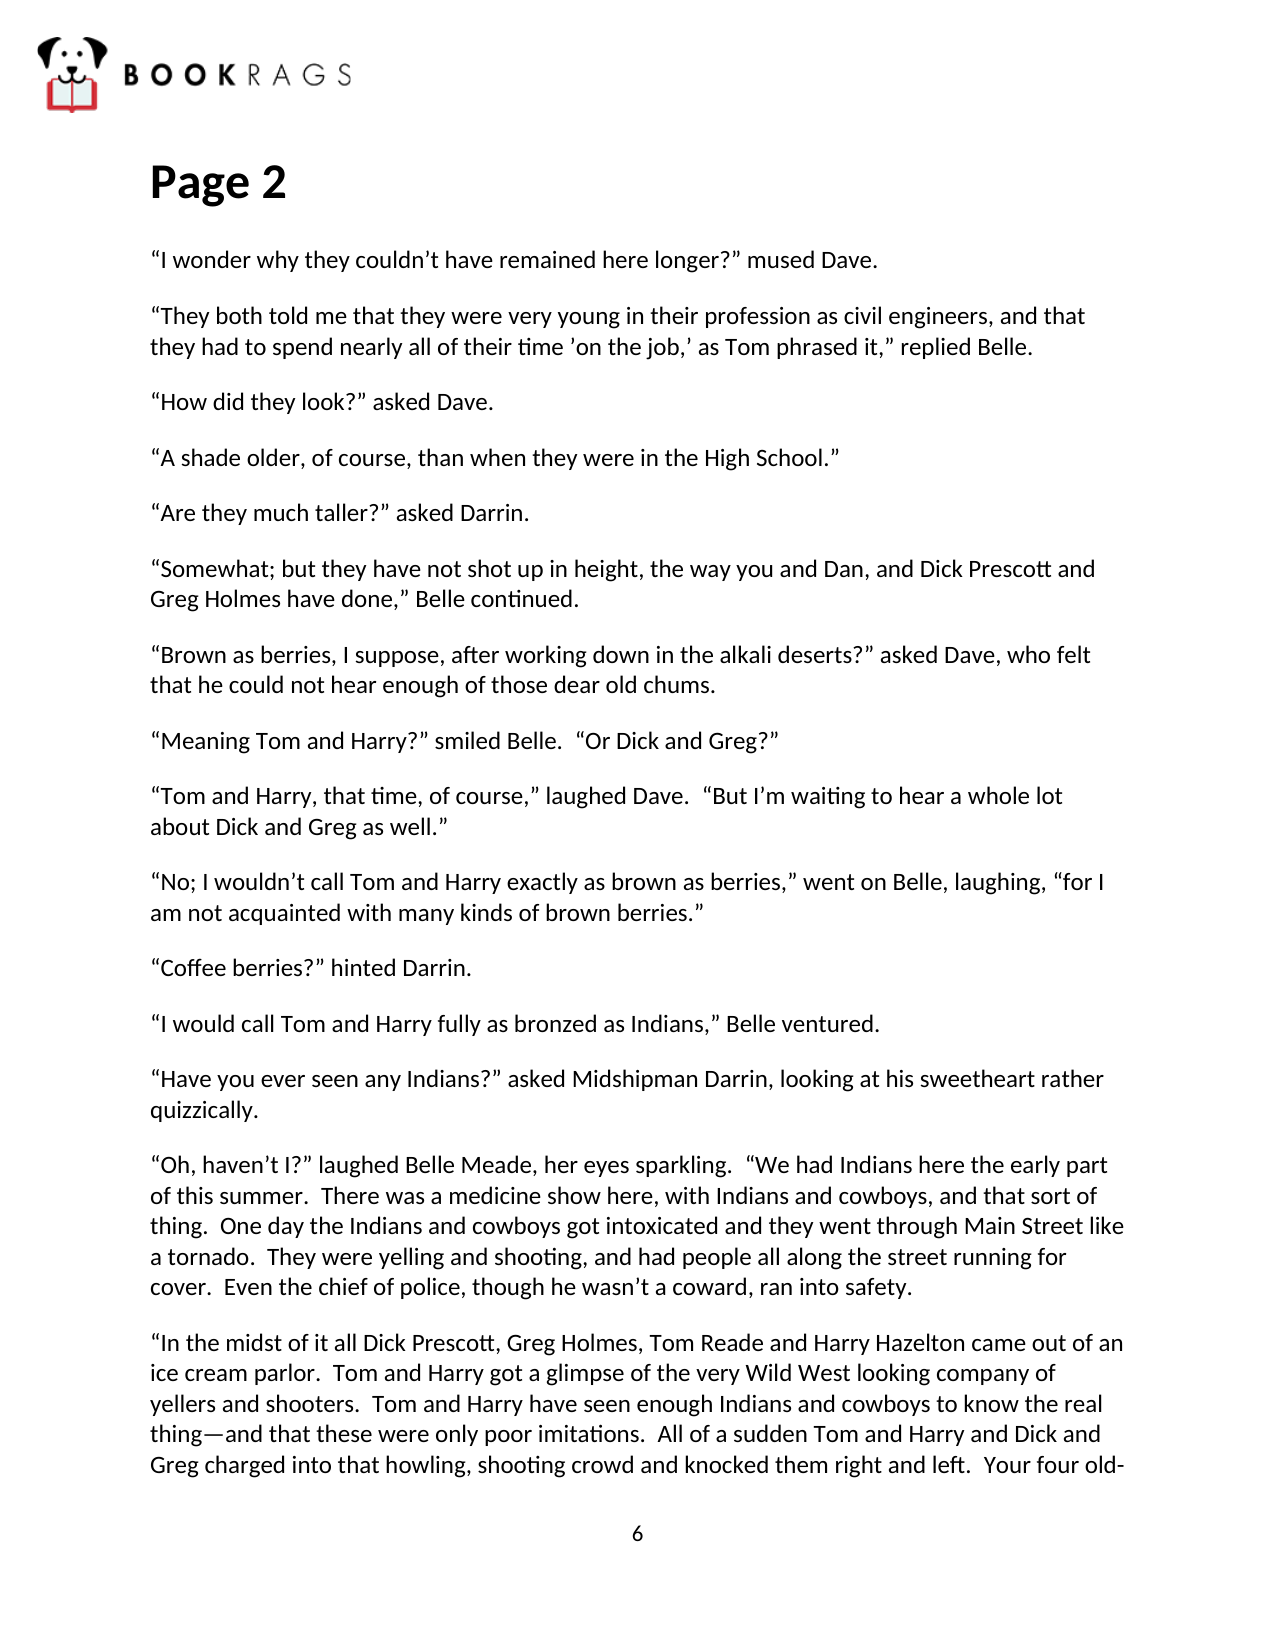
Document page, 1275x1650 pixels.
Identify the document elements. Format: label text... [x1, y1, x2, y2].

text “No; I wouldn’t call Tom and Harry exactly as brown as berries,” went on Belle, laughing, “for I am not acquainted with many kinds of brown berries.” [150, 866, 1125, 927]
text “Coffee berries?” hinted Darrin. [150, 952, 1125, 983]
text “Are they much taller?” asked Darrin. [150, 497, 1125, 528]
text “Oh, haven’t I?” laughed Belle Meade, her eyes sparkling. “We had Indians here the early part of this summer. There was a medicine show here, with Indians and cowboys, and that sort of thing. One day the Indians and cowboys got intoxicated and they went through Main Street like a tornado. They were yelling and shooting, and had people all along the street running for cover. Even the chief of police, though he wasn’t a coward, ran into safety. [150, 1149, 1125, 1302]
text “They both told me that they were very young in their profession as civil engineers, and that they had to spend nearly all of their time ’on the job,’ as Tom phrased it,” replied Belle. [150, 300, 1125, 361]
text “Tom and Harry, that time, of course,” laughed Dave. “But I’m waiting to hear a whole lot about Dick and Greg as well.” [150, 780, 1125, 841]
text “I wonder why they couldn’t have remained here longer?” mused Dave. [150, 244, 1125, 275]
text “Somewhat; but they have not shot up in height, the way you and Dan, and Dick Prescott and Greg Holmes have done,” Belle continued. [150, 553, 1125, 614]
text “Have you ever seen any Indians?” asked Midshipman Darrin, looking at his sweetheart rather quizzically. [150, 1063, 1125, 1124]
text “How did they look?” asked Dave. [150, 386, 1125, 417]
text “Brown as berries, I suppose, after working down in the alkali deserts?” asked Dave, who felt that he could not hear enough of those dear old chums. [150, 639, 1125, 700]
picture [37, 37, 351, 113]
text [150, 1327, 1125, 1480]
text “I would call Tom and Harry fully as bronzed as Indians,” Belle ventured. [150, 1008, 1125, 1038]
text Page 2 [150, 150, 1125, 211]
text “Meaning Tom and Harry?” smiled Belle. “Or Dick and Greg?” [150, 725, 1125, 755]
text “A shade older, of course, than when they were in the High School.” [150, 442, 1125, 472]
